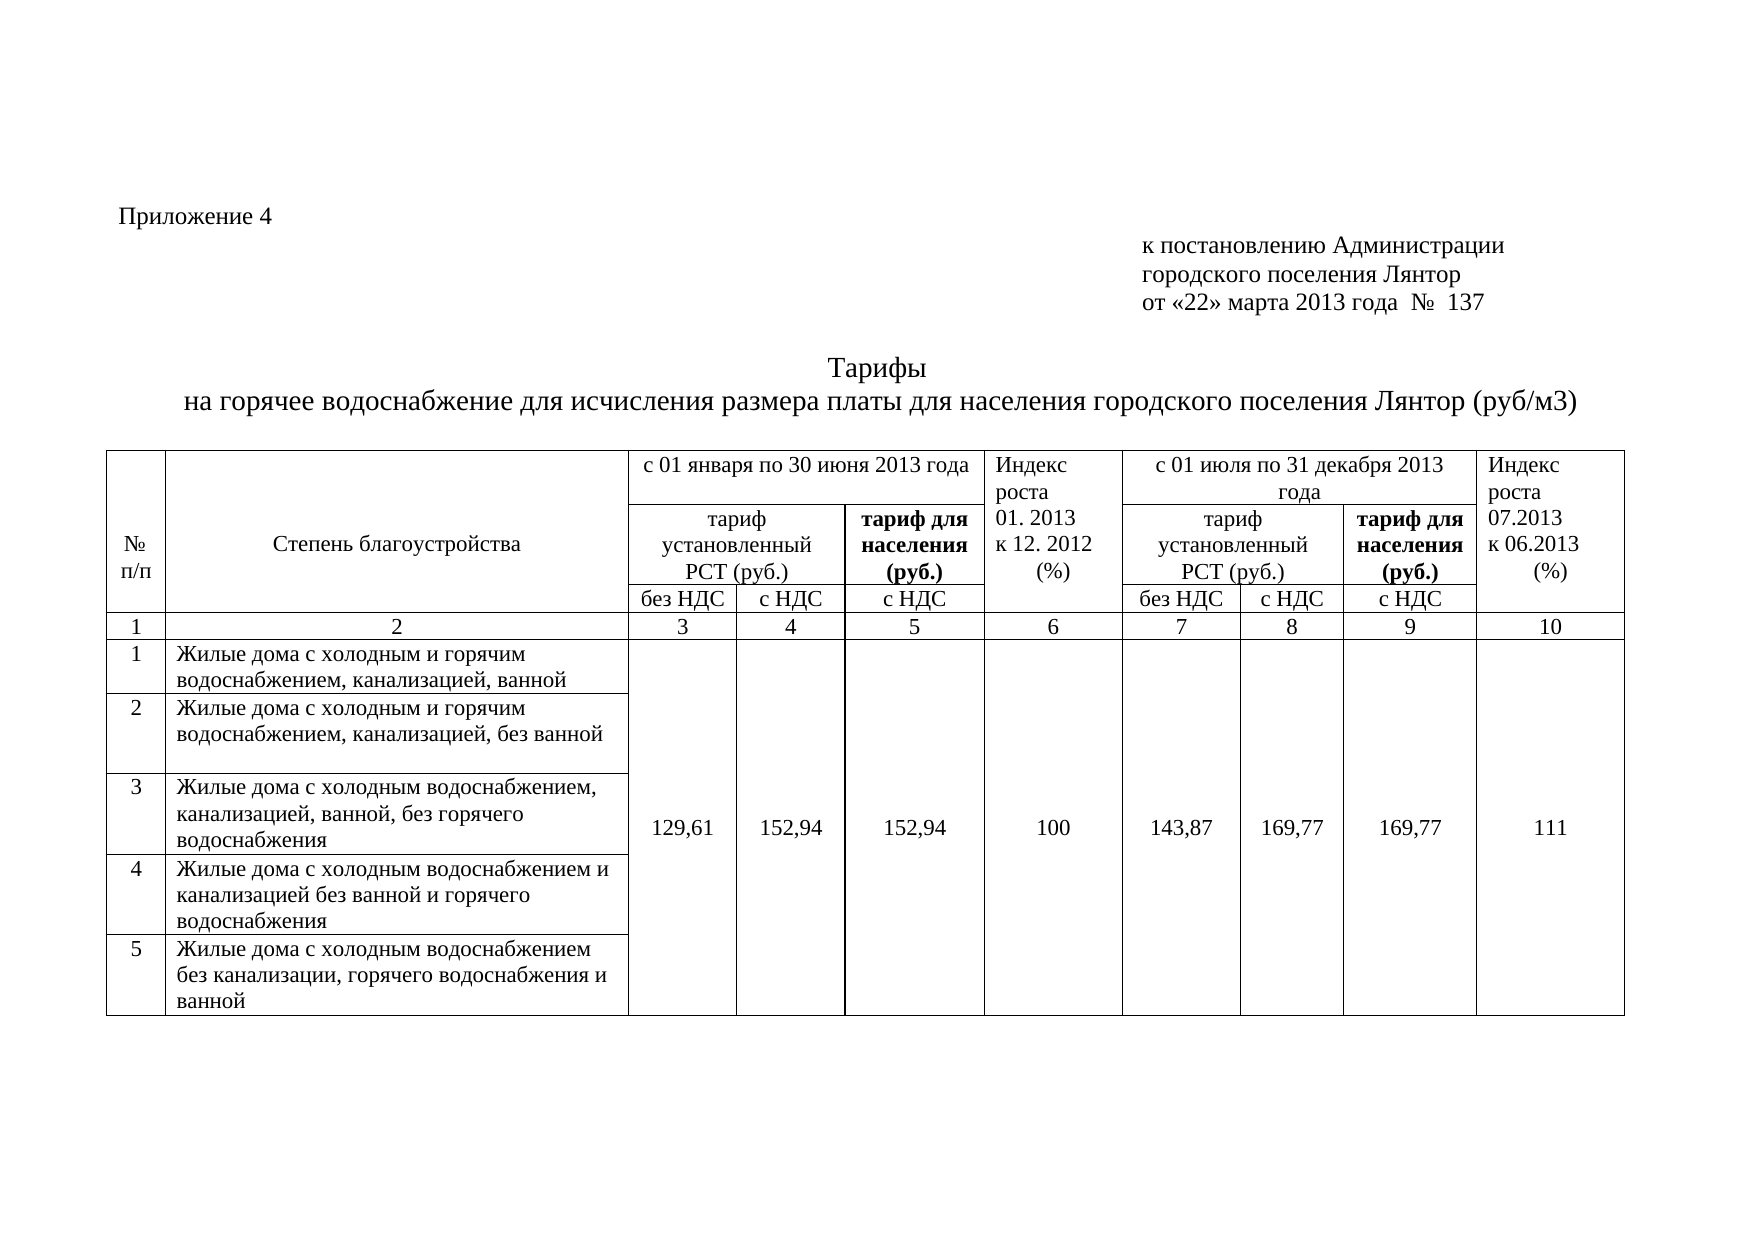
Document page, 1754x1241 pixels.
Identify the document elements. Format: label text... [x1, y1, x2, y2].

table_cell с НДС [1344, 585, 1476, 612]
table_cell 152,94 [846, 640, 984, 1015]
table_cell 100 [985, 640, 1122, 1015]
table_cell 1 [107, 613, 165, 639]
table_cell 152,94 [737, 640, 844, 1015]
table_cell 6 [985, 613, 1122, 639]
table_cell тариф для населения (руб.) [1344, 505, 1476, 584]
table_header с 01 января по 30 июня 2013 года [629, 451, 984, 504]
table_cell 8 [1241, 613, 1343, 639]
table_cell 4 [107, 855, 165, 934]
table_cell 4 [737, 613, 844, 639]
table_header с 01 июля по 31 декабря 2013 года [1123, 451, 1476, 504]
table_cell 3 [629, 613, 736, 639]
table_cell тариф для населения (руб.) [846, 505, 984, 584]
table_header Индекс роста 01. 2013 к 12. 2012 (%) [985, 451, 1122, 612]
table_header Индекс роста 07.2013 к 06.2013 (%) [1477, 451, 1624, 612]
text от «22» марта 2013 года № 137 [118, 287, 1636, 316]
table_cell без НДС [629, 585, 736, 612]
table_cell 5 [846, 613, 984, 639]
table_cell 10 [1477, 613, 1624, 639]
table_cell 143,87 [1123, 640, 1240, 1015]
table_cell 2 [166, 613, 628, 639]
table_cell 7 [1123, 613, 1240, 639]
table_cell тариф установленный РСТ (руб.) [629, 505, 844, 584]
table_cell с НДС [1241, 585, 1343, 612]
table_cell с НДС [846, 585, 984, 612]
table_cell 111 [1477, 640, 1624, 1015]
table_cell 129,61 [629, 640, 736, 1015]
table_header Степень благоустройства [166, 451, 628, 612]
table_cell Жилые дома с холодным водоснабжением без канализации, горячего водоснабжения и ванной [166, 935, 628, 1015]
text Тарифы [118, 350, 1636, 383]
table_cell 169,77 [1241, 640, 1343, 1015]
table_cell 2 [107, 694, 165, 772]
text городского поселения Лянтор [118, 259, 1636, 287]
table_header № п/п [107, 451, 165, 612]
table_cell 3 [107, 774, 165, 854]
text на горячее водоснабжение для исчисления размера платы для населения городского поселения Лянтор (руб/м3) [118, 383, 1636, 417]
table_cell Жилые дома с холодным водоснабжением, канализацией, ванной, без горячего водоснабжения [166, 774, 628, 854]
text к постановлению Администрации [118, 230, 1636, 259]
table_cell Жилые дома с холодным водоснабжением и канализацией без ванной и горячего водоснабжения [166, 855, 628, 934]
table_cell Жилые дома с холодным и горячим водоснабжением, канализацией, ванной [166, 640, 628, 693]
table_cell Жилые дома с холодным и горячим водоснабжением, канализацией, без ванной [166, 694, 628, 772]
table_cell 5 [107, 935, 165, 1015]
table_cell 9 [1344, 613, 1476, 639]
table_cell без НДС [1123, 585, 1240, 612]
table_cell 1 [107, 640, 165, 693]
text Приложение 4 [118, 177, 1636, 230]
table_cell с НДС [737, 585, 844, 612]
table_cell 169,77 [1344, 640, 1476, 1015]
table_cell тариф установленный РСТ (руб.) [1123, 505, 1343, 584]
